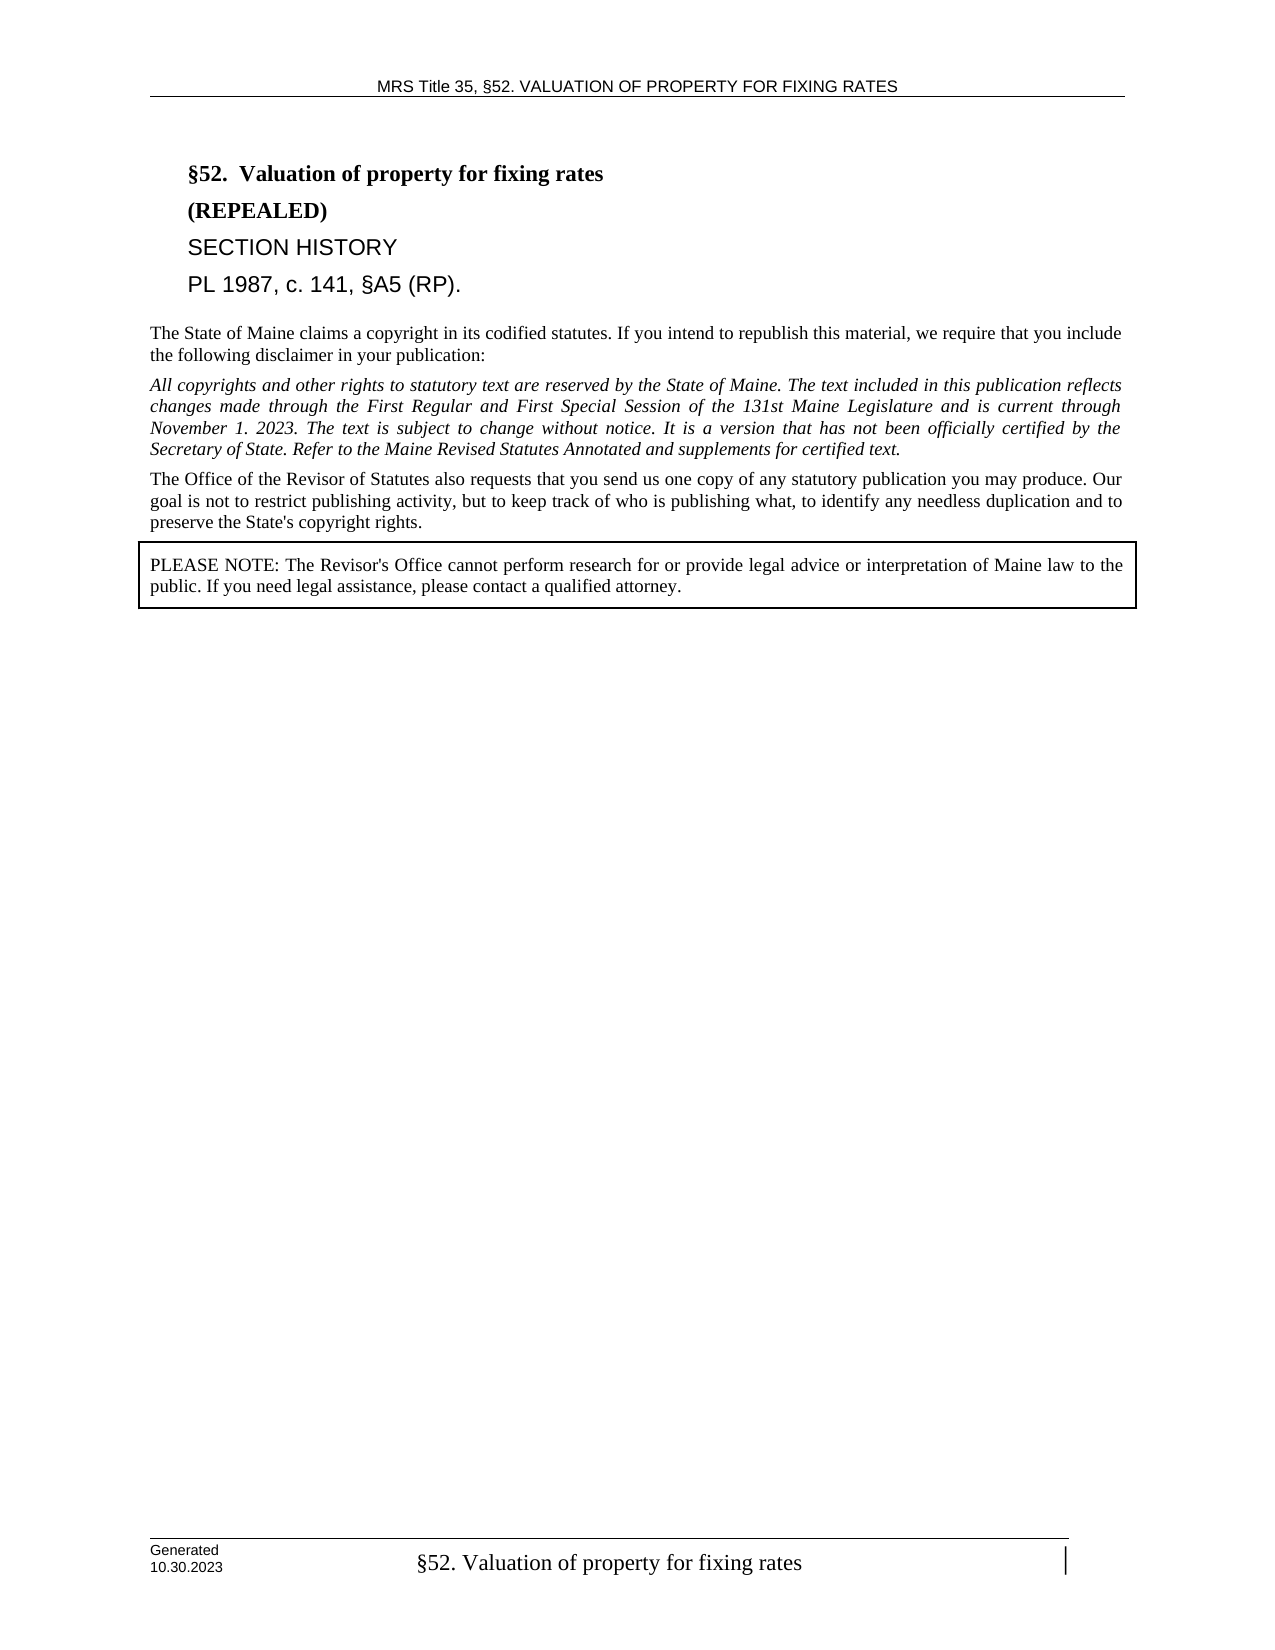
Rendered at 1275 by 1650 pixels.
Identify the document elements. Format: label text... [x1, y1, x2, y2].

text PLEASE NOTE: The Revisor's Office cannot perform research for or provide legal advice or interpretation of Maine law to the public. If you need legal assistance, please contact a qualified attorney. [140, 543, 1135, 607]
text The Office of the Revisor of Statutes also requests that you send us one copy of any statutory publication you may produce. Our goal is not to restrict publishing activity, but to keep track of who is publishing what, to identify any needless duplication and to preserve the State's copyright rights. [150, 468, 1125, 533]
text The State of Maine claims a copyright in its codified statutes. If you intend to republish this material, we require that you include the following disclaimer in your publication: [150, 322, 1125, 365]
text SECTION HISTORY [187, 234, 1125, 260]
text All copyrights and other rights to statutory text are reserved by the State of Maine. The text included in this publication reflects changes made through the First Regular and First Special Session of the 131st Maine Legislature and is current through November 1. 2023 . The text is subject to change without notice. It is a version that has not been officially certified by the Secretary of State. Refer to the Maine Revised Statutes Annotated and supplements for certified text. [150, 373, 1125, 460]
text §52. Valuation of property for fixing rates [187, 160, 1125, 187]
text (REPEALED) [187, 197, 1125, 223]
text PL 1987, c. 141, §A5 (RP). [187, 271, 1125, 297]
